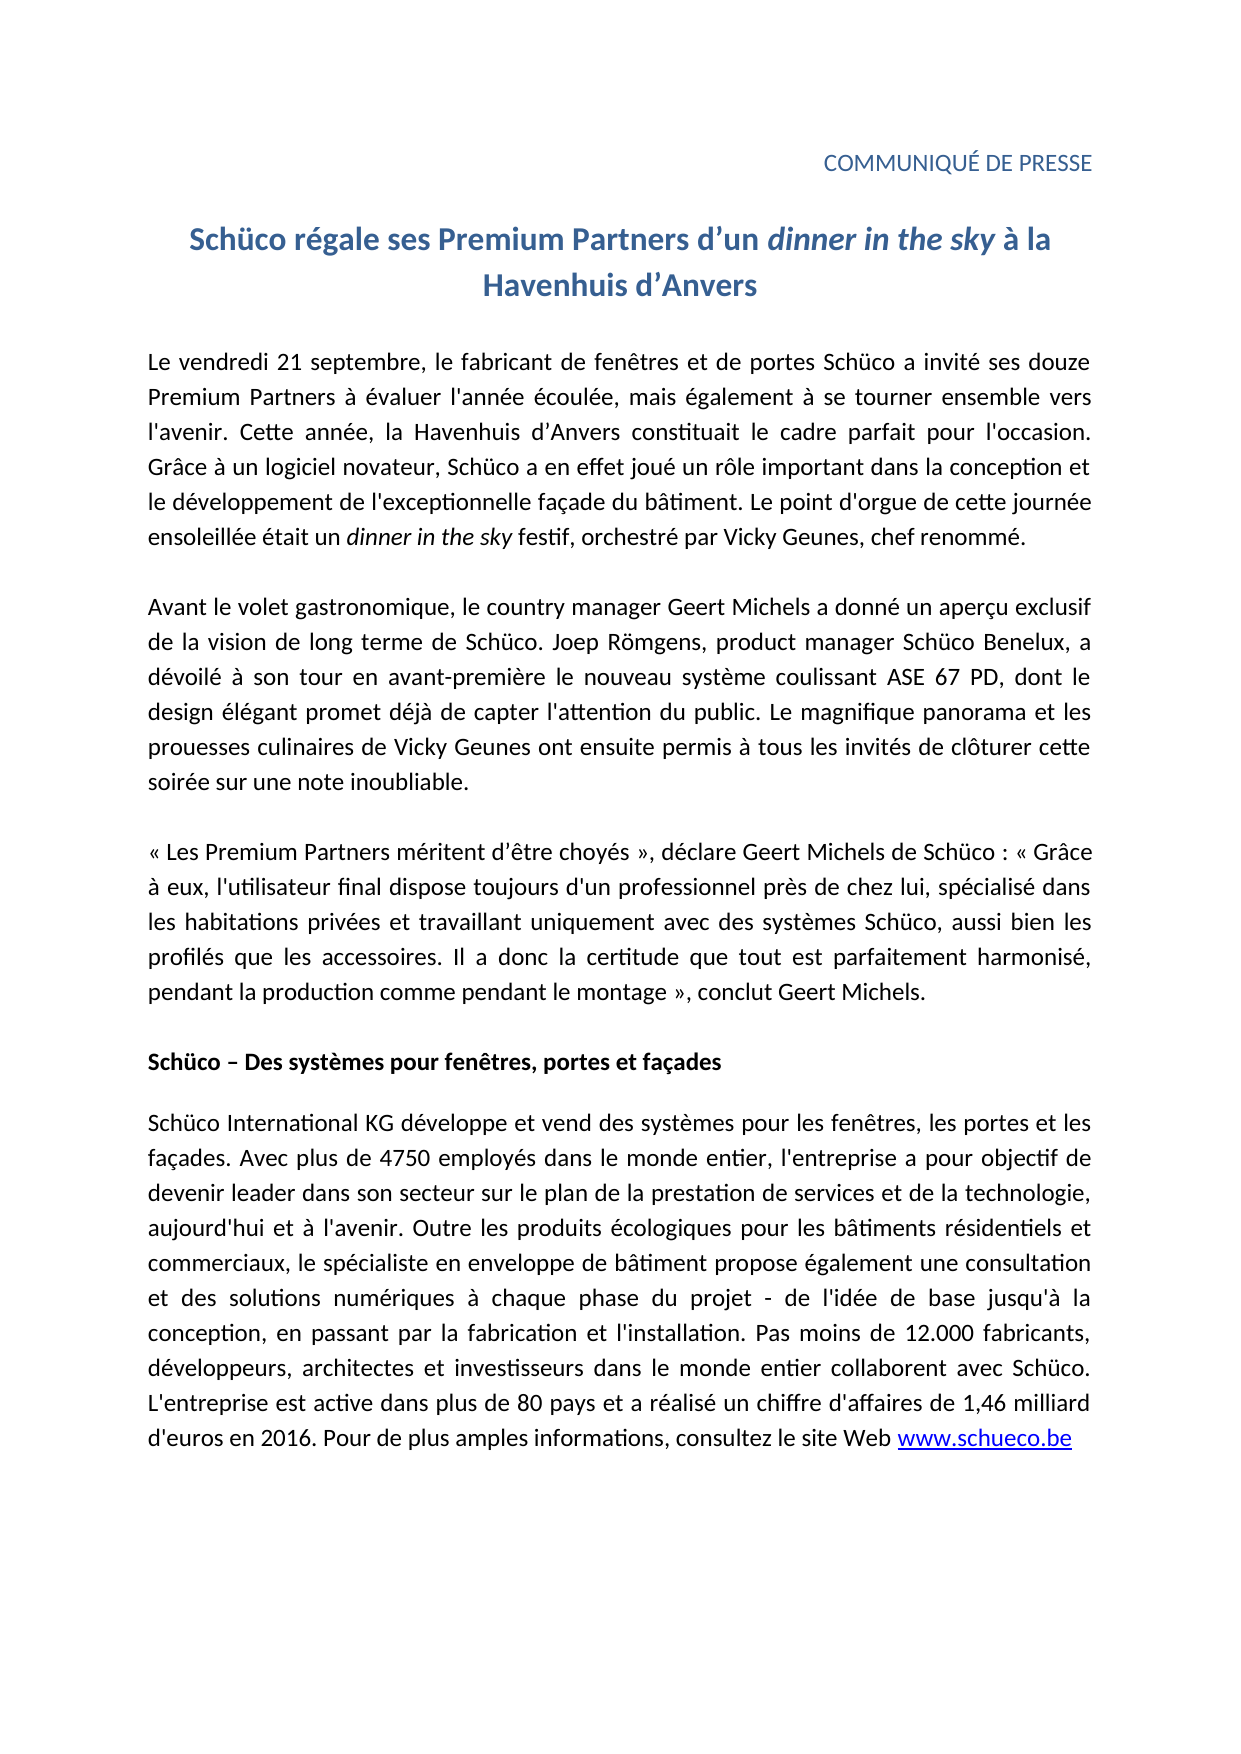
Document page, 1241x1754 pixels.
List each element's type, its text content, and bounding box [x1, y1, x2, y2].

text Le vendredi 21 septembre, le fabricant de fenêtres et de portes Schüco a invité ses douze Premium Partners à évaluer l'année écoulée, mais également à se tourner ensemble vers l'avenir. Cette année, la Havenhuis d’Anvers constituait le cadre parfait pour l'occasion. Grâce à un logiciel novateur, Schüco a en effet joué un rôle important dans la conception et le développement de l'exceptionnelle façade du bâtiment. Le point d'orgue de cette journée ensoleillée était un dinner in the sky festif, orchestré par Vicky Geunes, chef renommé. [148, 346, 1093, 552]
text Schüco – Des systèmes pour fenêtres, portes et façades [148, 1046, 1093, 1077]
text « Les Premium Partners méritent d’être choyés », déclare Geert Michels de Schüco : « Grâce à eux, l'utilisateur final dispose toujours d'un professionnel près de chez lui, spécialisé dans les habitations privées et travaillant uniquement avec des systèmes Schüco, aussi bien les profilés que les accessoires. Il a donc la certitude que tout est parfaitement harmonisé, pendant la production comme pendant le montage », conclut Geert Michels. [148, 836, 1093, 1007]
text COMMUNIQUÉ DE PRESSE [148, 148, 1093, 178]
text Schüco régale ses Premium Partners d’un dinner in the sky à la Havenhuis d’Anvers [148, 218, 1093, 305]
text Schüco International KG développe et vend des systèmes pour les fenêtres, les portes et les façades. Avec plus de 4750 employés dans le monde entier, l'entreprise a pour objectif de devenir leader dans son secteur sur le plan de la prestation de services et de la technologie, aujourd'hui et à l'avenir. Outre les produits écologiques pour les bâtiments résidentiels et commerciaux, le spécialiste en enveloppe de bâtiment propose également une consultation et des solutions numériques à chaque phase du projet - de l'idée de base jusqu'à la conception, en passant par la fabrication et l'installation. Pas moins de 12.000 fabricants, développeurs, architectes et investisseurs dans le monde entier collaborent avec Schüco. L'entreprise est active dans plus de 80 pays et a réalisé un chiffre d'affaires de 1,46 milliard d'euros en 2016. Pour de plus amples informations, consultez le site Web www.schueco.be [148, 1107, 1093, 1453]
text Avant le volet gastronomique, le country manager Geert Michels a donné un aperçu exclusif de la vision de long terme de Schüco. Joep Römgens, product manager Schüco Benelux, a dévoilé à son tour en avant-première le nouveau système coulissant ASE 67 PD, dont le design élégant promet déjà de capter l'attention du public. Le magnifique panorama et les prouesses culinaires de Vicky Geunes ont ensuite permis à tous les invités de clôturer cette soirée sur une note inoubliable. [148, 591, 1093, 797]
